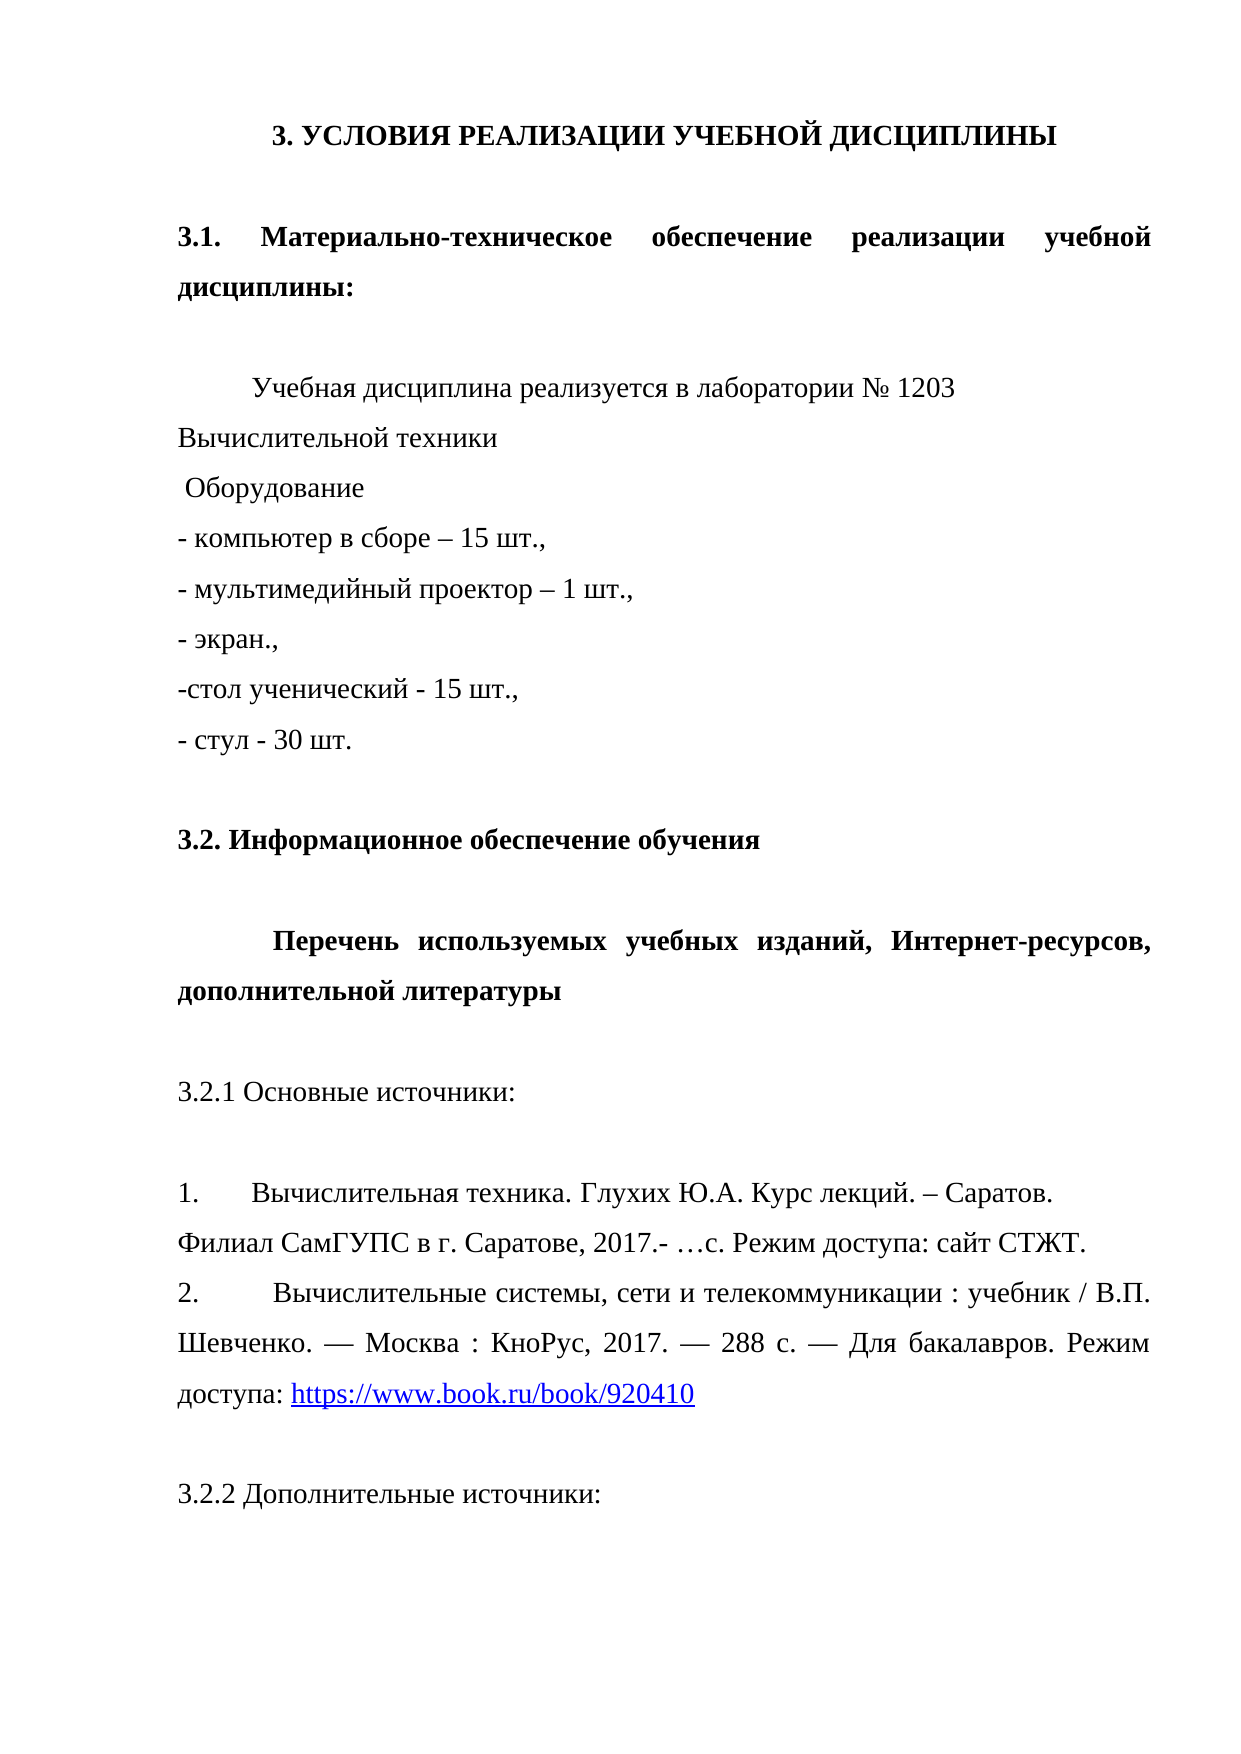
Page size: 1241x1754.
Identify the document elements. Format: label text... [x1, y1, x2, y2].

list Вычислительные системы, сети и телекоммуникации : учебник / В.П. Шевченко. — Москва : КноРус, 2017. — 288 с. — Для бакалавров. Режим доступа: https://www.book.ru/book/920410 [177, 1275, 1152, 1409]
text - мультимедийный проектор – 1 шт., [177, 571, 1152, 604]
list Вычислительная техника. Глухих Ю.А. Курс лекций. – Саратов. Филиал СамГУПС в г. Саратове, 2017.- …с. Режим доступа: сайт СТЖТ. [177, 1175, 1152, 1258]
text 3.1. Материально-техническое обеспечение реализации учебной дисциплины: [177, 219, 1152, 303]
text 3.2.2 Дополнительные источники: [177, 1477, 1152, 1510]
text - стул - 30 шт. [177, 722, 1152, 755]
text - экран., [177, 621, 1152, 655]
text -стол ученический - 15 шт., [177, 672, 1152, 705]
text Учебная дисциплина реализуется в лаборатории № 1203 Вычислительной техники [177, 370, 1152, 453]
text 3.2. Информационное обеспечение обучения [177, 822, 1152, 856]
text Перечень используемых учебных изданий, Интернет-ресурсов, дополнительной литературы [177, 923, 1152, 1007]
text - компьютер в сборе – 15 шт., [177, 521, 1152, 554]
text 3. условия реализации УЧЕБНОЙ дисциплины [177, 118, 1152, 152]
text 3.2.1 Основные источники: [177, 1074, 1152, 1108]
text Оборудование [177, 470, 1152, 504]
